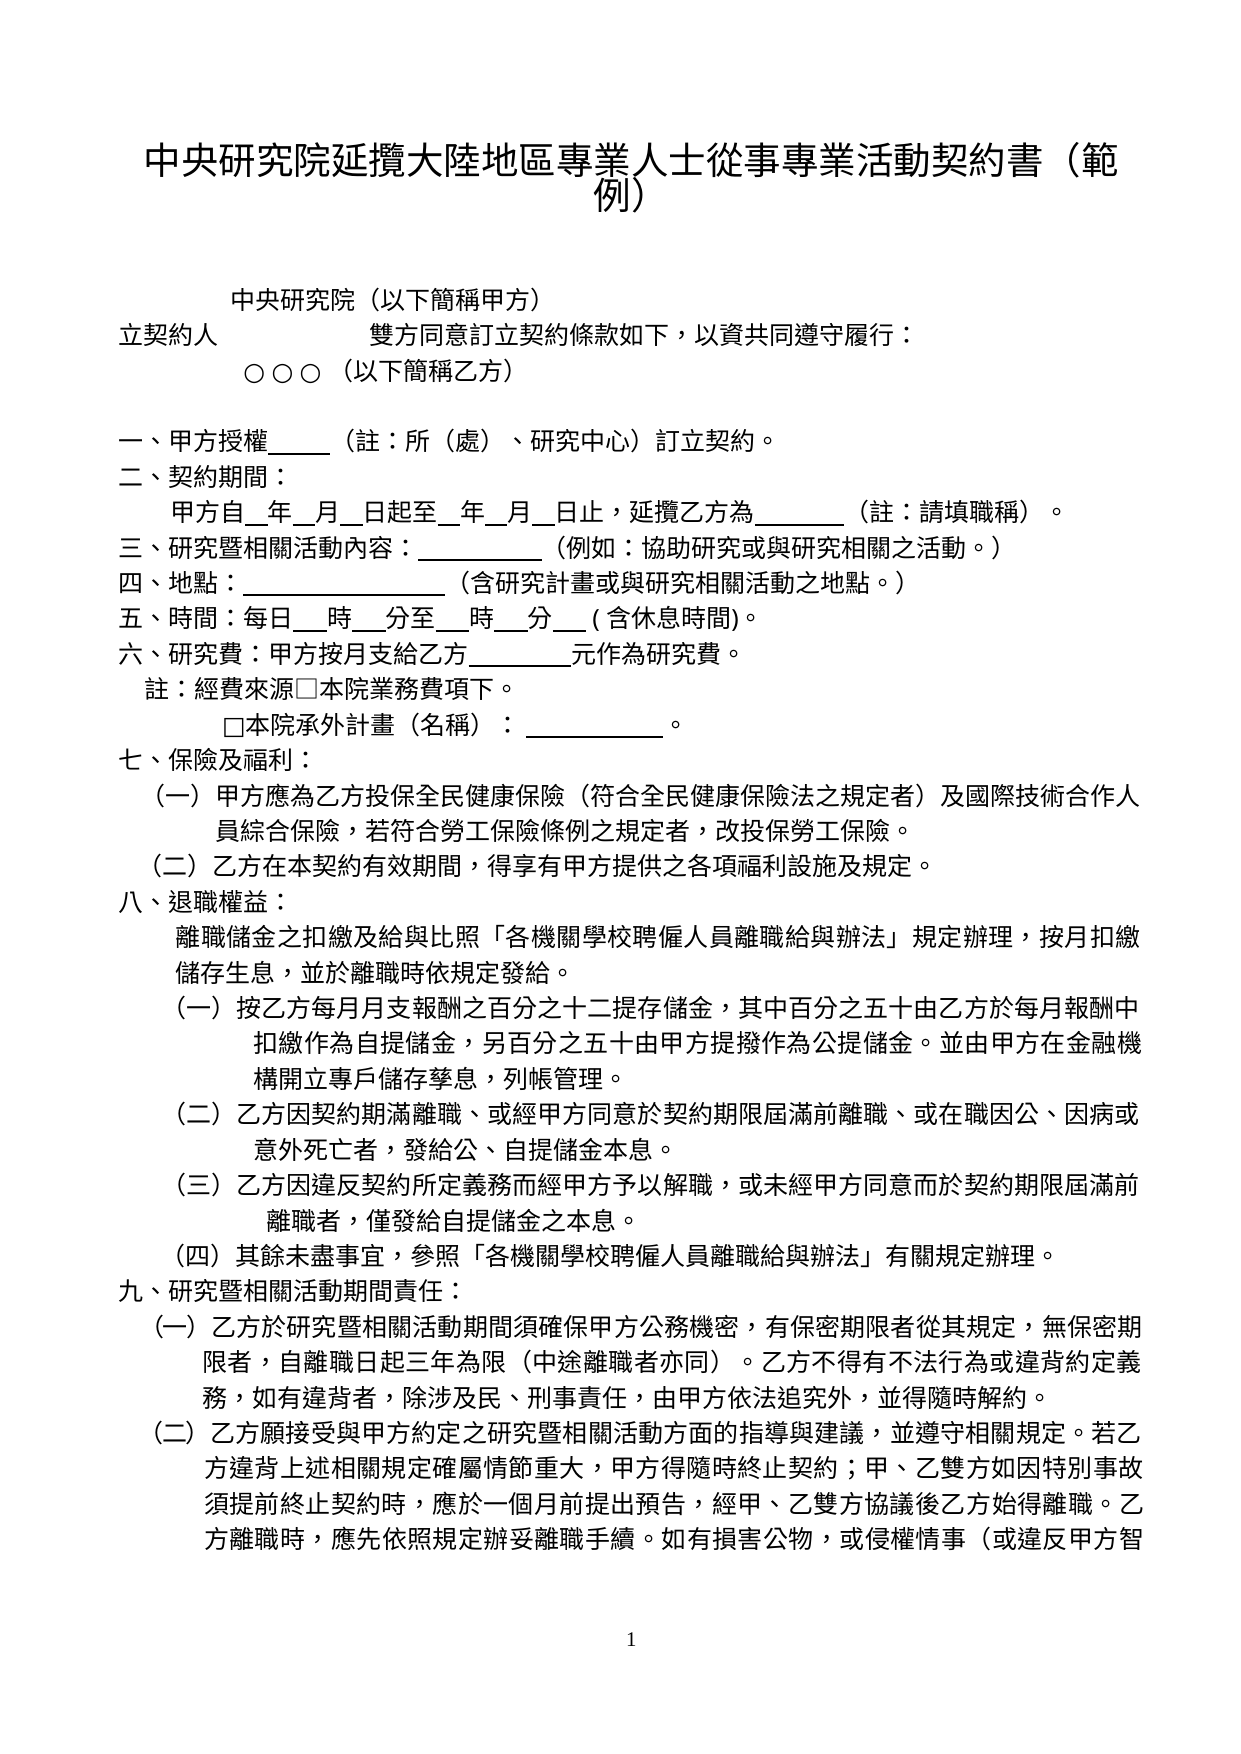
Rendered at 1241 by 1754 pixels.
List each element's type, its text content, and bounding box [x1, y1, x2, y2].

text 立契約人 雙方同意訂立契約條款如下，以資共同遵守履行： [118, 316, 1144, 352]
text 中央研究院（以下簡稱甲方） [118, 281, 1144, 316]
text （二）乙方在本契約有效期間，得享有甲方提供之各項福利設施及規定。 [137, 847, 1144, 883]
text 七、保險及福利： [118, 741, 1144, 777]
text 註：經費來源□本院業務費項下。 [118, 670, 1144, 706]
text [139, 1414, 1144, 1556]
text 二、契約期間： [118, 458, 1144, 493]
text （三）乙方因違反契約所定義務而經甲方予以解職，或未經甲方同意而於契約期限屆滿前離職者，僅發給自提儲金之本息。 [141, 1166, 1144, 1237]
text （一）甲方應為乙方投保全民健康保險（符合全民健康保險法之規定者）及國際技術合作人員綜合保險，若符合勞工保險條例之規定者，改投保勞工保險。 [140, 777, 1144, 847]
text 五、時間：每日 時 分至 時 分 ( 含休息時間)。 [118, 599, 1144, 635]
text 中央研究院延攬大陸地區專業人士從事專業活動契約書（範例） [118, 146, 1144, 217]
text 甲方自 年 月 日起至 年 月 日止，延攬乙方為 （註：請填職稱）。 [170, 493, 1144, 529]
text （二）乙方因契約期滿離職、或經甲方同意於契約期限屆滿前離職、或在職因公、因病或意外死亡者，發給公、自提儲金本息。 [141, 1095, 1144, 1166]
text □本院承外計畫（名稱）： 。 [118, 706, 1144, 741]
text ○ ○ ○ （以下簡稱乙方） [118, 352, 1144, 387]
text 離職儲金之扣繳及給與比照「各機關學校聘僱人員離職給與辦法」規定辦理，按月扣繳儲存生息，並於離職時依規定發給。 [175, 918, 1144, 989]
text 九、研究暨相關活動期間責任： [118, 1272, 1144, 1308]
text （一）乙方於研究暨相關活動期間須確保甲方公務機密，有保密期限者從其規定，無保密期限者，自離職日起三年為限（中途離職者亦同）。乙方不得有不法行為或違背約定義務，如有違背者，除涉及民、刑事責任，由甲方依法追究外，並得隨時解約。 [139, 1308, 1144, 1414]
text 四、地點： （含研究計畫或與研究相關活動之地點。） [118, 564, 1144, 599]
text 八、退職權益： [118, 883, 1144, 918]
text （四）其餘未盡事宜，參照「各機關學校聘僱人員離職給與辦法」有關規定辦理。 [141, 1237, 1144, 1272]
text 一、甲方授權 （註：所（處）、研究中心）訂立契約。 [118, 422, 1144, 458]
text （一）按乙方每月月支報酬之百分之十二提存儲金，其中百分之五十由乙方於每月報酬中扣繳作為自提儲金，另百分之五十由甲方提撥作為公提儲金。並由甲方在金融機構開立專戶儲存孳息，列帳管理。 [141, 989, 1144, 1095]
text 六、研究費：甲方按月支給乙方 元作為研究費。 [118, 635, 1144, 670]
text 三、研究暨相關活動內容： （例如：協助研究或與研究相關之活動。） [118, 529, 1144, 564]
